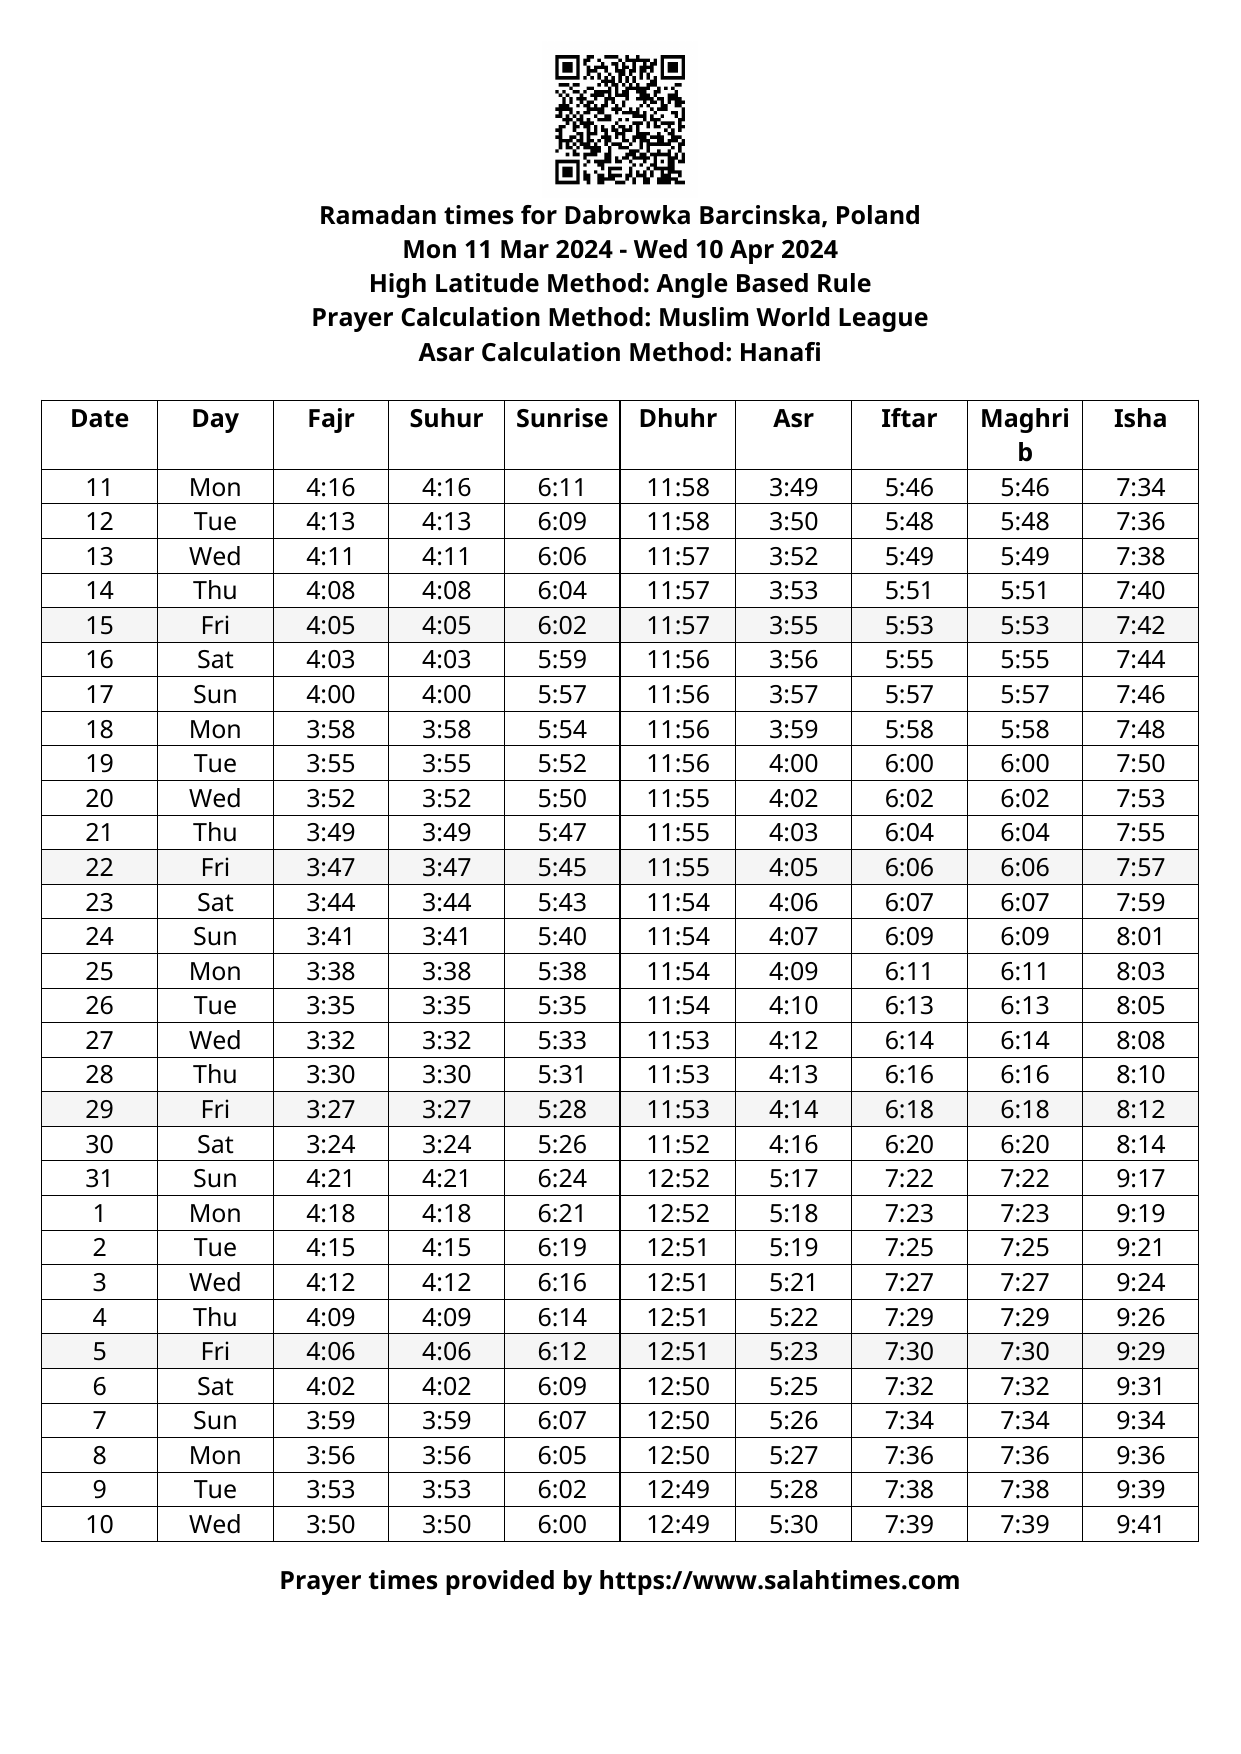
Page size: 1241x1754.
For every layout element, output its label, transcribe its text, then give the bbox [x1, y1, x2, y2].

table_cell 3:30 [274, 1058, 388, 1091]
table_cell 3:50 [389, 1507, 504, 1541]
table_cell 3:53 [736, 574, 851, 607]
table_cell 12:49 [621, 1507, 735, 1541]
table_cell 11:56 [621, 712, 735, 745]
table_cell 3:55 [389, 746, 504, 780]
table_cell Mon [158, 1196, 273, 1229]
table_cell 5:35 [505, 989, 619, 1022]
table_cell 7:22 [852, 1161, 967, 1195]
table_cell 6:13 [968, 989, 1082, 1022]
table_cell 4:14 [736, 1092, 851, 1126]
table_cell 7:38 [852, 1473, 967, 1506]
table_header Dhuhr [621, 401, 735, 469]
table_cell 6:13 [852, 989, 967, 1022]
table_cell 6:02 [968, 781, 1082, 814]
table_cell 11:54 [621, 885, 735, 918]
table_cell 27 [42, 1023, 157, 1057]
table_cell 5:54 [505, 712, 619, 745]
table_cell Sat [158, 1127, 273, 1160]
table_cell 15 [42, 608, 157, 642]
table_cell 6:02 [505, 1473, 619, 1506]
table_header Iftar [852, 401, 967, 469]
table_cell 6:09 [505, 1369, 619, 1402]
table_cell 6:11 [505, 470, 619, 503]
table_cell 12:52 [621, 1161, 735, 1195]
table_cell 5:46 [852, 470, 967, 503]
table_cell 11:55 [621, 850, 735, 884]
table_cell 3:53 [274, 1473, 388, 1506]
table_cell 6:06 [505, 539, 619, 572]
table_cell 4:13 [736, 1058, 851, 1091]
table_cell 4:00 [736, 746, 851, 780]
table_cell 3:27 [389, 1092, 504, 1126]
table_cell 4:02 [274, 1369, 388, 1402]
table_cell 3:27 [274, 1092, 388, 1126]
table_cell 9:36 [1083, 1438, 1198, 1472]
table_cell 5:52 [505, 746, 619, 780]
table_cell 20 [42, 781, 157, 814]
table_cell 5:57 [968, 677, 1082, 711]
table_cell 3:55 [736, 608, 851, 642]
table_cell 4:18 [389, 1196, 504, 1229]
table_cell 4:02 [736, 781, 851, 814]
table_cell 12:51 [621, 1265, 735, 1299]
table_cell 6:00 [505, 1507, 619, 1541]
table_cell 7:38 [968, 1473, 1082, 1506]
table_cell 4:12 [389, 1265, 504, 1299]
table_cell 8:10 [1083, 1058, 1198, 1091]
table_cell 11:56 [621, 677, 735, 711]
table_cell 5:53 [852, 608, 967, 642]
table_cell Wed [158, 1265, 273, 1299]
table_cell Sun [158, 677, 273, 711]
table_header Day [158, 401, 273, 469]
table_cell Wed [158, 1023, 273, 1057]
table_cell 7:57 [1083, 850, 1198, 884]
table_cell 3:59 [274, 1404, 388, 1437]
table_cell 3:24 [274, 1127, 388, 1160]
table_cell 11:53 [621, 1092, 735, 1126]
table_cell 5:55 [852, 643, 967, 676]
table_cell 6:14 [852, 1023, 967, 1057]
table_cell 24 [42, 919, 157, 953]
table_cell 5:30 [736, 1507, 851, 1541]
table_cell 4:02 [389, 1369, 504, 1402]
text Ramadan times for Dabrowka Barcinska, Poland [42, 198, 1198, 232]
table_cell Thu [158, 1300, 273, 1333]
table_cell 3:56 [389, 1438, 504, 1472]
text Prayer Calculation Method: Muslim World League [42, 300, 1198, 334]
table_cell 5:49 [852, 539, 967, 572]
table_cell Thu [158, 816, 273, 849]
table_cell 5:28 [505, 1092, 619, 1126]
table_cell 3:55 [274, 746, 388, 780]
table_cell 4:13 [389, 504, 504, 538]
table_cell Sun [158, 1161, 273, 1195]
table_cell 22 [42, 850, 157, 884]
table_cell 7:36 [852, 1438, 967, 1472]
table_cell 5:59 [505, 643, 619, 676]
table_cell 3:47 [389, 850, 504, 884]
table_header Sunrise [505, 401, 619, 469]
table_cell 9:29 [1083, 1334, 1198, 1368]
table_cell 11:57 [621, 539, 735, 572]
table_cell 7:44 [1083, 643, 1198, 676]
table_cell 6:07 [968, 885, 1082, 918]
table_cell Mon [158, 1438, 273, 1472]
table_cell 3:52 [736, 539, 851, 572]
table_cell 25 [42, 954, 157, 987]
table_cell Wed [158, 1507, 273, 1541]
table_cell 7:30 [852, 1334, 967, 1368]
table_cell 5:57 [505, 677, 619, 711]
table_cell 8:05 [1083, 989, 1198, 1022]
table_cell 7:23 [968, 1196, 1082, 1229]
table_cell 4:12 [274, 1265, 388, 1299]
table_cell 12:50 [621, 1404, 735, 1437]
table_cell 11:55 [621, 816, 735, 849]
table_cell Mon [158, 954, 273, 987]
table_cell 11:54 [621, 989, 735, 1022]
table_cell 4:05 [736, 850, 851, 884]
table_cell 7:59 [1083, 885, 1198, 918]
table_cell 7:39 [968, 1507, 1082, 1541]
table_cell 6:11 [852, 954, 967, 987]
table_cell 11:53 [621, 1058, 735, 1091]
table_cell 5:58 [968, 712, 1082, 745]
table_cell 8:03 [1083, 954, 1198, 987]
table_cell 7:25 [968, 1231, 1082, 1264]
table_cell 4:06 [274, 1334, 388, 1368]
table_cell 11:56 [621, 746, 735, 780]
table_cell 21 [42, 816, 157, 849]
table_cell 5:26 [505, 1127, 619, 1160]
table_cell 6:09 [505, 504, 619, 538]
table_cell 7:55 [1083, 816, 1198, 849]
table_cell 12:51 [621, 1300, 735, 1333]
table_cell 5:50 [505, 781, 619, 814]
table_cell 6:07 [852, 885, 967, 918]
table_cell Wed [158, 781, 273, 814]
table_cell 3:57 [736, 677, 851, 711]
table_cell 7:25 [852, 1231, 967, 1264]
table_cell Tue [158, 504, 273, 538]
table_cell 7:32 [852, 1369, 967, 1402]
table_cell 8:14 [1083, 1127, 1198, 1160]
table_cell 4:00 [389, 677, 504, 711]
table_cell 11:53 [621, 1023, 735, 1057]
table_cell 5:45 [505, 850, 619, 884]
table_cell Sat [158, 885, 273, 918]
table_cell 10 [42, 1507, 157, 1541]
table_cell 3:38 [389, 954, 504, 987]
table_cell Thu [158, 1058, 273, 1091]
table_cell 5:55 [968, 643, 1082, 676]
table_cell 3:52 [389, 781, 504, 814]
table_cell 4:11 [389, 539, 504, 572]
table_cell 12:49 [621, 1473, 735, 1506]
table_cell 4:03 [389, 643, 504, 676]
table_cell Thu [158, 574, 273, 607]
table_cell 11:58 [621, 504, 735, 538]
table_cell 5:22 [736, 1300, 851, 1333]
table_cell 5:43 [505, 885, 619, 918]
table_cell 4:12 [736, 1023, 851, 1057]
table_cell 7:50 [1083, 746, 1198, 780]
table_cell 31 [42, 1161, 157, 1195]
table_cell 5:31 [505, 1058, 619, 1091]
table_cell 6:16 [968, 1058, 1082, 1091]
table_cell 23 [42, 885, 157, 918]
table_cell 6:02 [505, 608, 619, 642]
table_cell 6:00 [968, 746, 1082, 780]
table_cell 4:09 [736, 954, 851, 987]
table_cell 3:35 [274, 989, 388, 1022]
table_cell 11:58 [621, 470, 735, 503]
table_cell 4:03 [736, 816, 851, 849]
table_header Date [42, 401, 157, 469]
table_header Maghrib [968, 401, 1082, 469]
table_cell 5:48 [852, 504, 967, 538]
table_cell 6:00 [852, 746, 967, 780]
table_cell 6:02 [852, 781, 967, 814]
table_cell 4:11 [274, 539, 388, 572]
table_cell 6:21 [505, 1196, 619, 1229]
table_cell Mon [158, 712, 273, 745]
table_cell 3:56 [736, 643, 851, 676]
table_cell 4:16 [736, 1127, 851, 1160]
table_cell 3:47 [274, 850, 388, 884]
table_cell 7:36 [968, 1438, 1082, 1472]
table_cell 3:56 [274, 1438, 388, 1472]
table_cell 8:08 [1083, 1023, 1198, 1057]
table_cell 3:41 [389, 919, 504, 953]
table_cell 5:53 [968, 608, 1082, 642]
table_cell 4:09 [389, 1300, 504, 1333]
table_cell 5:40 [505, 919, 619, 953]
table_header Isha [1083, 401, 1198, 469]
table_cell 5:27 [736, 1438, 851, 1472]
table_cell 8:12 [1083, 1092, 1198, 1126]
table_cell 6:04 [505, 574, 619, 607]
table_cell 4:07 [736, 919, 851, 953]
table_cell 5:21 [736, 1265, 851, 1299]
table_cell 4:05 [389, 608, 504, 642]
table_cell 7:30 [968, 1334, 1082, 1368]
table_cell 9 [42, 1473, 157, 1506]
table_cell 4:05 [274, 608, 388, 642]
table_cell 5 [42, 1334, 157, 1368]
table_cell 7:27 [852, 1265, 967, 1299]
table_cell 5:51 [968, 574, 1082, 607]
table_cell 3:58 [274, 712, 388, 745]
table_cell Wed [158, 539, 273, 572]
table_cell 4:16 [274, 470, 388, 503]
text Mon 11 Mar 2024 - Wed 10 Apr 2024 [42, 232, 1198, 266]
table_cell 7:22 [968, 1161, 1082, 1195]
table_cell 7:40 [1083, 574, 1198, 607]
table_cell 4:15 [274, 1231, 388, 1264]
table_cell 17 [42, 677, 157, 711]
table_cell 30 [42, 1127, 157, 1160]
table_cell 11:55 [621, 781, 735, 814]
table_cell 3:52 [274, 781, 388, 814]
table_cell 6:14 [968, 1023, 1082, 1057]
table_cell 7:34 [968, 1404, 1082, 1437]
table_cell Tue [158, 1231, 273, 1264]
table_cell 6:16 [505, 1265, 619, 1299]
table_cell 7:29 [852, 1300, 967, 1333]
table_cell 5:46 [968, 470, 1082, 503]
table_cell 3:30 [389, 1058, 504, 1091]
table_cell 7:53 [1083, 781, 1198, 814]
table_cell 3:53 [389, 1473, 504, 1506]
table_cell 11:57 [621, 608, 735, 642]
table_cell 6:18 [968, 1092, 1082, 1126]
table_cell 12:52 [621, 1196, 735, 1229]
table_cell 11:56 [621, 643, 735, 676]
table_cell 9:41 [1083, 1507, 1198, 1541]
table_cell 5:47 [505, 816, 619, 849]
table_cell 3:32 [389, 1023, 504, 1057]
table_cell 6:16 [852, 1058, 967, 1091]
table_cell 6:11 [968, 954, 1082, 987]
table_cell 3:49 [274, 816, 388, 849]
table_cell 11:54 [621, 954, 735, 987]
table_cell 3:44 [274, 885, 388, 918]
table_cell 3:49 [736, 470, 851, 503]
table_cell 5:57 [852, 677, 967, 711]
table_cell 7:42 [1083, 608, 1198, 642]
table_cell 4:13 [274, 504, 388, 538]
table_cell 11:57 [621, 574, 735, 607]
table_cell 4:21 [389, 1161, 504, 1195]
table_cell 8:01 [1083, 919, 1198, 953]
table_cell 6:12 [505, 1334, 619, 1368]
table_cell 11:52 [621, 1127, 735, 1160]
table_cell 5:18 [736, 1196, 851, 1229]
table_cell 3:41 [274, 919, 388, 953]
table_cell Fri [158, 1334, 273, 1368]
table_cell Sun [158, 1404, 273, 1437]
table_cell Mon [158, 470, 273, 503]
table_cell 6:20 [968, 1127, 1082, 1160]
table_cell 9:24 [1083, 1265, 1198, 1299]
table_cell 3:50 [274, 1507, 388, 1541]
table_cell 5:58 [852, 712, 967, 745]
table_cell 8 [42, 1438, 157, 1472]
table_cell 3:32 [274, 1023, 388, 1057]
table_cell 6:06 [852, 850, 967, 884]
table_cell 4:18 [274, 1196, 388, 1229]
table_cell 9:34 [1083, 1404, 1198, 1437]
table_cell 9:17 [1083, 1161, 1198, 1195]
table_cell 7:32 [968, 1369, 1082, 1402]
table_header Fajr [274, 401, 388, 469]
table_cell 29 [42, 1092, 157, 1126]
table_cell 4:06 [736, 885, 851, 918]
table_cell 9:19 [1083, 1196, 1198, 1229]
table_cell 7:34 [852, 1404, 967, 1437]
table_cell 12:51 [621, 1231, 735, 1264]
table_cell 1 [42, 1196, 157, 1229]
table_cell 26 [42, 989, 157, 1022]
table_cell 3:59 [389, 1404, 504, 1437]
table_header Asr [736, 401, 851, 469]
table_cell 4:16 [389, 470, 504, 503]
table_cell Sun [158, 919, 273, 953]
picture [542, 41, 699, 198]
table_cell 3:58 [389, 712, 504, 745]
table_cell 3:35 [389, 989, 504, 1022]
table_cell 5:49 [968, 539, 1082, 572]
text Asar Calculation Method: Hanafi [42, 334, 1198, 368]
table_cell 9:39 [1083, 1473, 1198, 1506]
table_cell 6:19 [505, 1231, 619, 1264]
table_cell 28 [42, 1058, 157, 1091]
text High Latitude Method: Angle Based Rule [42, 266, 1198, 300]
table_cell 5:38 [505, 954, 619, 987]
table_cell 5:17 [736, 1161, 851, 1195]
table_cell 6:18 [852, 1092, 967, 1126]
table_cell 4:08 [389, 574, 504, 607]
text Prayer times provided by https://www.salahtimes.com [42, 1563, 1198, 1597]
table_cell 7:48 [1083, 712, 1198, 745]
table_cell 5:33 [505, 1023, 619, 1057]
table_cell 6:14 [505, 1300, 619, 1333]
table_cell Fri [158, 1092, 273, 1126]
table_cell 9:21 [1083, 1231, 1198, 1264]
table_cell Sat [158, 643, 273, 676]
table_cell 4:08 [274, 574, 388, 607]
table_cell 18 [42, 712, 157, 745]
table_cell 6:09 [968, 919, 1082, 953]
table_cell 6:04 [968, 816, 1082, 849]
table_cell 5:19 [736, 1231, 851, 1264]
table_cell 7:23 [852, 1196, 967, 1229]
table_cell 7 [42, 1404, 157, 1437]
table_cell 4:06 [389, 1334, 504, 1368]
table_cell 7:38 [1083, 539, 1198, 572]
table_cell 3:38 [274, 954, 388, 987]
table_cell 4:09 [274, 1300, 388, 1333]
table_cell 7:27 [968, 1265, 1082, 1299]
table_cell 6:07 [505, 1404, 619, 1437]
table_cell Fri [158, 608, 273, 642]
table_cell 7:34 [1083, 470, 1198, 503]
table_cell 3:50 [736, 504, 851, 538]
table_cell 6:09 [852, 919, 967, 953]
table_cell 4 [42, 1300, 157, 1333]
table_cell 3:59 [736, 712, 851, 745]
table_cell 3:24 [389, 1127, 504, 1160]
table_cell Tue [158, 989, 273, 1022]
table_cell 14 [42, 574, 157, 607]
table_cell 3:44 [389, 885, 504, 918]
table_cell 6:04 [852, 816, 967, 849]
table_cell 4:10 [736, 989, 851, 1022]
table_cell Sat [158, 1369, 273, 1402]
table_cell 4:00 [274, 677, 388, 711]
table_cell 4:15 [389, 1231, 504, 1264]
table_cell 3:49 [389, 816, 504, 849]
table_header Suhur [389, 401, 504, 469]
table_cell 9:31 [1083, 1369, 1198, 1402]
table_cell 4:03 [274, 643, 388, 676]
table_cell 6:24 [505, 1161, 619, 1195]
table_cell Tue [158, 746, 273, 780]
table_cell 12:51 [621, 1334, 735, 1368]
table_cell 6:06 [968, 850, 1082, 884]
table_cell 5:26 [736, 1404, 851, 1437]
table_cell 3 [42, 1265, 157, 1299]
table_cell 6:20 [852, 1127, 967, 1160]
table_cell Tue [158, 1473, 273, 1506]
table_cell 12:50 [621, 1438, 735, 1472]
table_cell 5:48 [968, 504, 1082, 538]
table_cell Fri [158, 850, 273, 884]
table_cell 2 [42, 1231, 157, 1264]
table_cell 12 [42, 504, 157, 538]
table_cell 7:46 [1083, 677, 1198, 711]
table_cell 7:29 [968, 1300, 1082, 1333]
table_cell 11:54 [621, 919, 735, 953]
table_cell 11 [42, 470, 157, 503]
table_cell 5:23 [736, 1334, 851, 1368]
table_cell 4:21 [274, 1161, 388, 1195]
table_cell 9:26 [1083, 1300, 1198, 1333]
table_cell 6:05 [505, 1438, 619, 1472]
table_cell 19 [42, 746, 157, 780]
table_cell 5:25 [736, 1369, 851, 1402]
table_cell 12:50 [621, 1369, 735, 1402]
table_cell 5:51 [852, 574, 967, 607]
table_cell 7:36 [1083, 504, 1198, 538]
table_cell 13 [42, 539, 157, 572]
table_cell 5:28 [736, 1473, 851, 1506]
table_cell 7:39 [852, 1507, 967, 1541]
table_cell 6 [42, 1369, 157, 1402]
table_cell 16 [42, 643, 157, 676]
